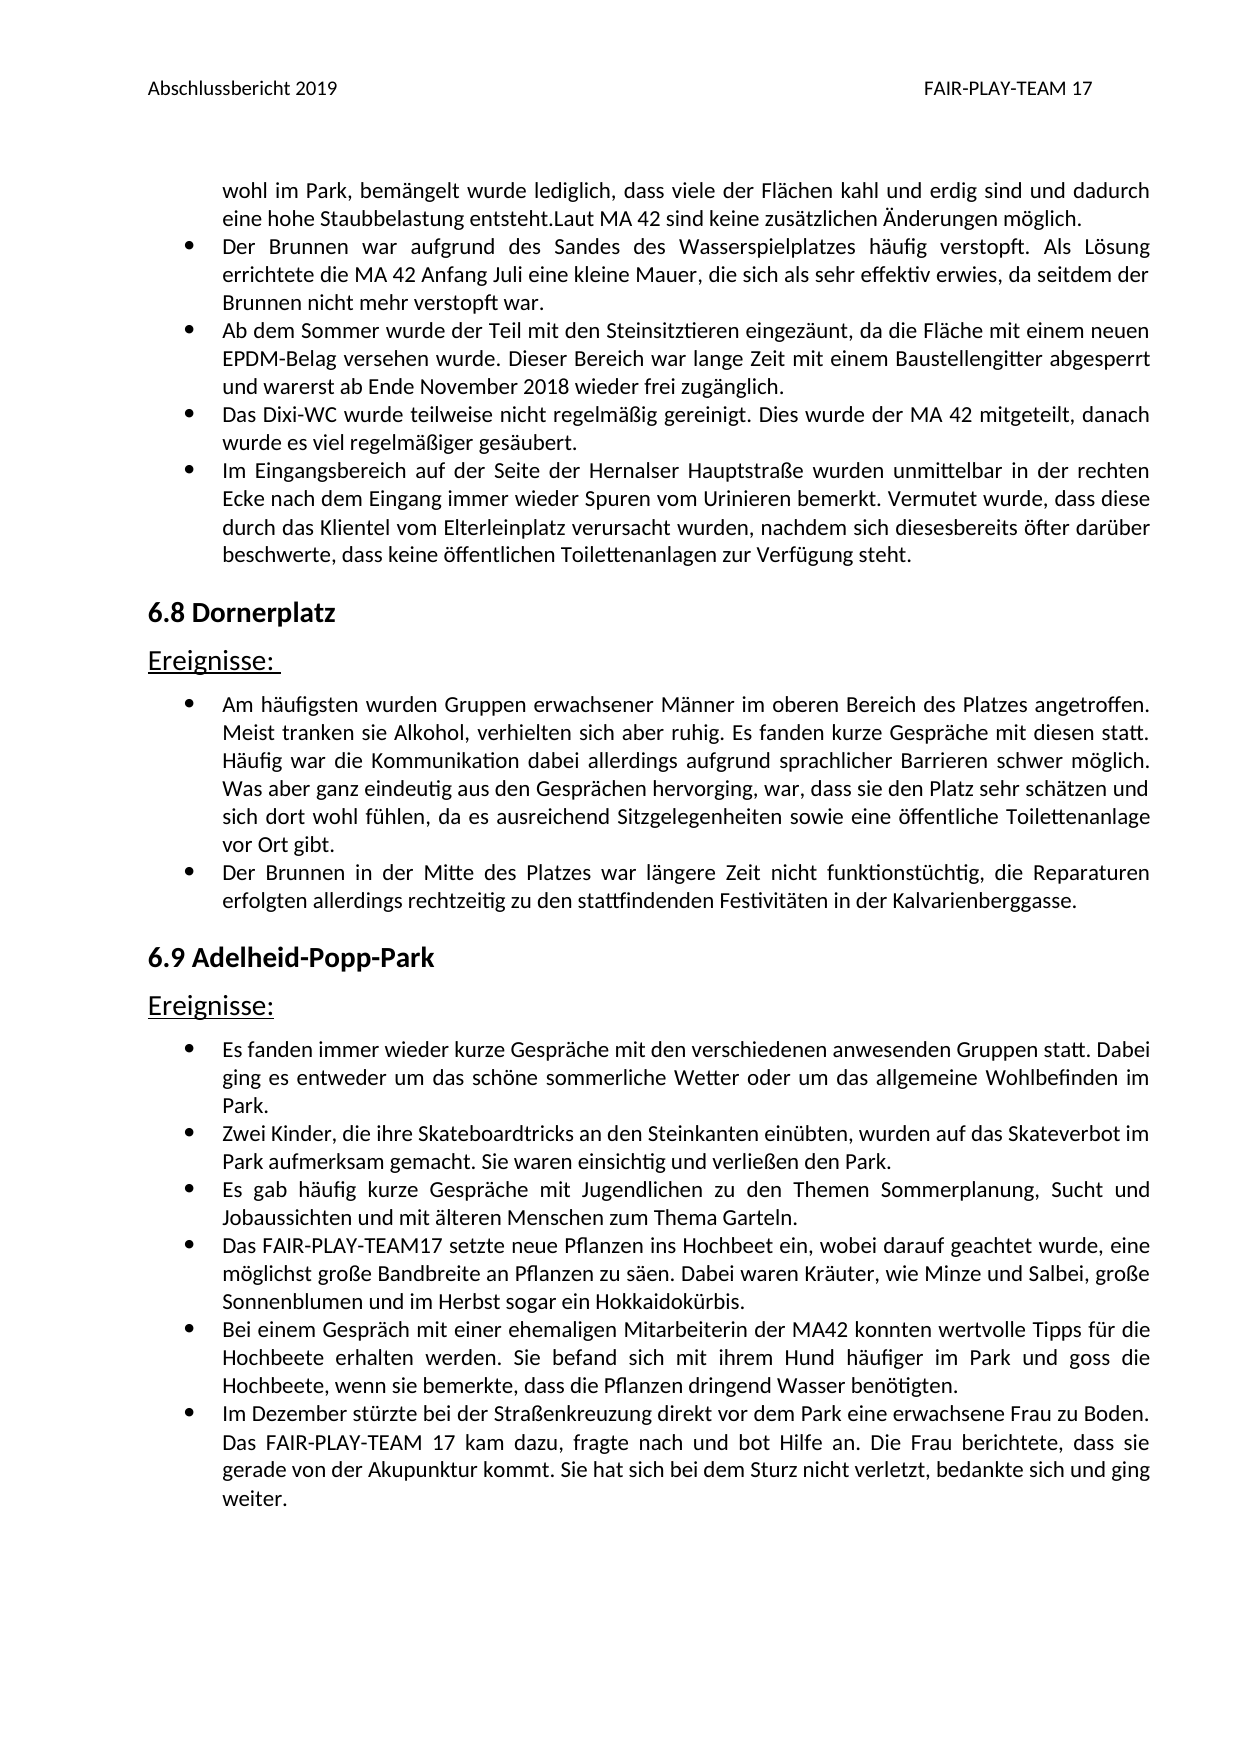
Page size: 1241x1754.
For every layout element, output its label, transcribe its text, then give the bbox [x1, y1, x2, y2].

list Der Brunnen in der Mitte des Platzes war längere Zeit nicht funktionstüchtig, die Reparaturen erfolgten allerdings rechtzeitig zu den stattfindenden Festivitäten in der Kalvarienberggasse. [185, 858, 1152, 914]
subtitle 6.8 Dornerplatz [148, 594, 1152, 629]
list Ab dem Sommer wurde der Teil mit den Steinsitztieren eingezäunt, da die Fläche mit einem neuen EPDM-Belag versehen wurde. Dieser Bereich war lange Zeit mit einem Baustellengitter abgesperrt und warerst ab Ende November 2018 wieder frei zugänglich. [185, 316, 1152, 401]
list Im Dezember stürzte bei der Straßenkreuzung direkt vor dem Park eine erwachsene Frau zu Boden. Das FAIR-PLAY-TEAM 17 kam dazu, fragte nach und bot Hilfe an. Die Frau berichtete, dass sie gerade von der Akupunktur kommt. Sie hat sich bei dem Sturz nicht verletzt, bedankte sich und ging weiter. [185, 1399, 1152, 1512]
list Der Brunnen war aufgrund des Sandes des Wasserspielplatzes häufig verstopft. Als Lösung errichtete die MA 42 Anfang Juli eine kleine Mauer, die sich als sehr effektiv erwies, da seitdem der Brunnen nicht mehr verstopft war. [185, 232, 1152, 316]
text Ereignisse: [148, 642, 1152, 677]
list Zwei Kinder, die ihre Skateboardtricks an den Steinkanten einübten, wurden auf das Skateverbot im Park aufmerksam gemacht. Sie waren einsichtig und verließen den Park. [185, 1119, 1152, 1175]
list Das Dixi-WC wurde teilweise nicht regelmäßig gereinigt. Dies wurde der MA 42 mitgeteilt, danach wurde es viel regelmäßiger gesäubert. [185, 401, 1152, 457]
list Im Eingangsbereich auf der Seite der Hernalser Hauptstraße wurden unmittelbar in der rechten Ecke nach dem Eingang immer wieder Spuren vom Urinieren bemerkt. Vermutet wurde, dass diese durch das Klientel vom Elterleinplatz verursacht wurden, nachdem sich diesesbereits öfter darüber beschwerte, dass keine öffentlichen Toilettenanlagen zur Verfügung steht. [185, 457, 1152, 569]
list Das FAIR-PLAY-TEAM17 setzte neue Pflanzen ins Hochbeet ein, wobei darauf geachtet wurde, eine möglichst große Bandbreite an Pflanzen zu säen. Dabei waren Kräuter, wie Minze und Salbei, große Sonnenblumen und im Herbst sogar ein Hokkaidokürbis. [185, 1231, 1152, 1316]
subtitle 6.9 Adelheid-Popp-Park [148, 939, 1152, 975]
list Es gab häufig kurze Gespräche mit Jugendlichen zu den Themen Sommerplanung, Sucht und Jobaussichten und mit älteren Menschen zum Thema Garteln. [185, 1175, 1152, 1231]
list Bei einem Gespräch mit einer ehemaligen Mitarbeiterin der MA42 konnten wertvolle Tipps für die Hochbeete erhalten werden. Sie befand sich mit ihrem Hund häufiger im Park und goss die Hochbeete, wenn sie bemerkte, dass die Pflanzen dringend Wasser benötigten. [185, 1316, 1152, 1399]
list Es fanden immer wieder kurze Gespräche mit den verschiedenen anwesenden Gruppen statt. Dabei ging es entweder um das schöne sommerliche Wetter oder um das allgemeine Wohlbefinden im Park. [185, 1035, 1152, 1119]
list Am häufigsten wurden Gruppen erwachsener Männer im oberen Bereich des Platzes angetroffen. Meist tranken sie Alkohol, verhielten sich aber ruhig. Es fanden kurze Gespräche mit diesen statt. Häufig war die Kommunikation dabei allerdings aufgrund sprachlicher Barrieren schwer möglich. Was aber ganz eindeutig aus den Gesprächen hervorging, war, dass sie den Platz sehr schätzen und sich dort wohl fühlen, da es ausreichend Sitzgelegenheiten sowie eine öffentliche Toilettenanlage vor Ort gibt. [185, 690, 1152, 858]
text Ereignisse: [148, 987, 1152, 1023]
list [185, 176, 1152, 232]
